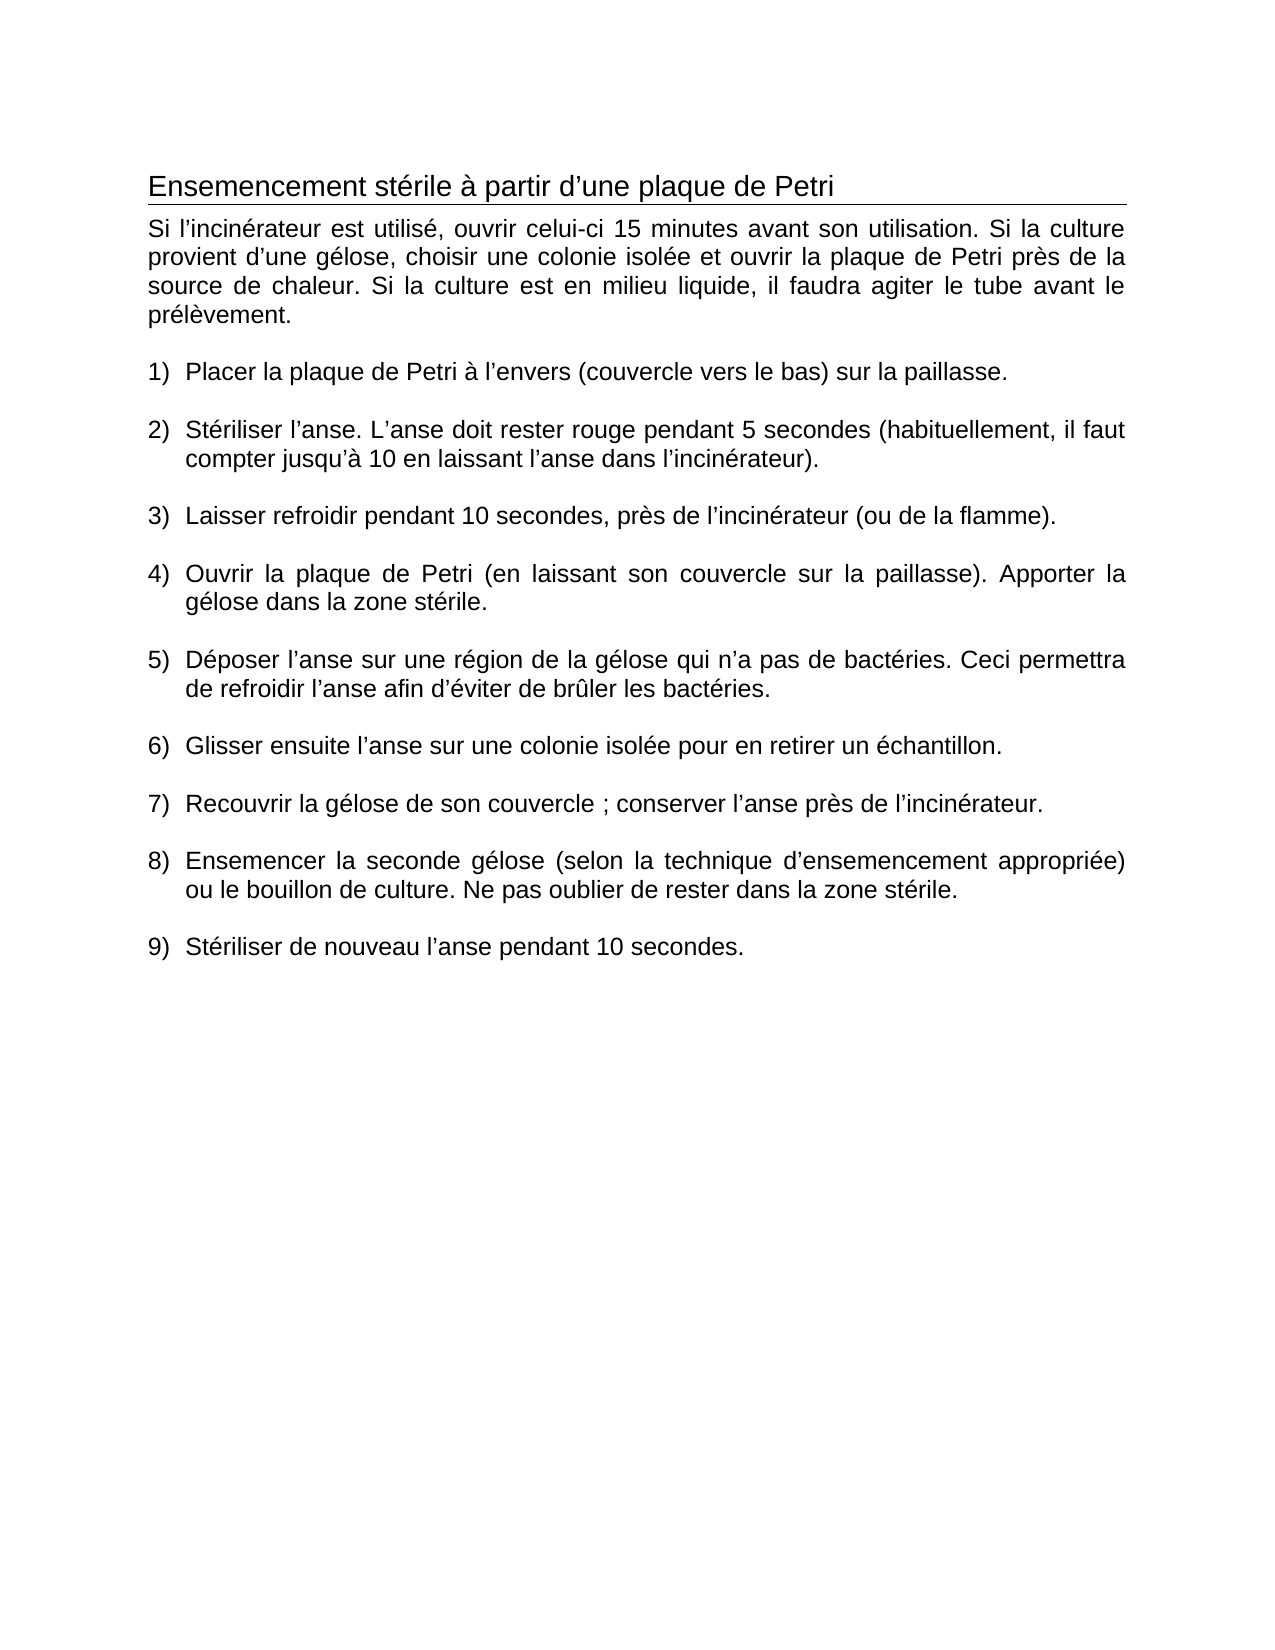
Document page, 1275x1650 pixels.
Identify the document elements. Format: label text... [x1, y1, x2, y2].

list Laisser refroidir pendant 10 secondes, près de l’incinérateur (ou de la flamme). [148, 501, 1127, 530]
subtitle Ensemencement stérile à partir d’une plaque de Petri [148, 168, 1127, 204]
list Stériliser de nouveau l’anse pendant 10 secondes. [148, 932, 1127, 961]
list Placer la plaque de Petri à l’envers (couvercle vers le bas) sur la paillasse. [148, 357, 1127, 386]
list Ensemencer la seconde gélose (selon la technique d’ensemencement appropriée) ou le bouillon de culture. Ne pas oublier de rester dans la zone stérile. [148, 846, 1127, 903]
list Stériliser l’anse. L’anse doit rester rouge pendant 5 secondes (habituellement, il faut compter jusqu’à 10 en laissant l’anse dans l’incinérateur). [148, 415, 1127, 472]
list Glisser ensuite l’anse sur une colonie isolée pour en retirer un échantillon. [148, 731, 1127, 760]
text Si l’incinérateur est utilisé, ouvrir celui-ci 15 minutes avant son utilisation. Si la culture provient d’une gélose, choisir une colonie isolée et ouvrir la plaque de Petri près de la source de chaleur. Si la culture est en milieu liquide, il faudra agiter le tube avant le prélèvement. [148, 213, 1127, 328]
list Ouvrir la plaque de Petri (en laissant son couvercle sur la paillasse). Apporter la gélose dans la zone stérile. [148, 558, 1127, 616]
list Déposer l’anse sur une région de la gélose qui n’a pas de bactéries. Ceci permettra de refroidir l’anse afin d’éviter de brûler les bactéries. [148, 645, 1127, 702]
list Recouvrir la gélose de son couvercle ; conserver l’anse près de l’incinérateur. [148, 788, 1127, 817]
